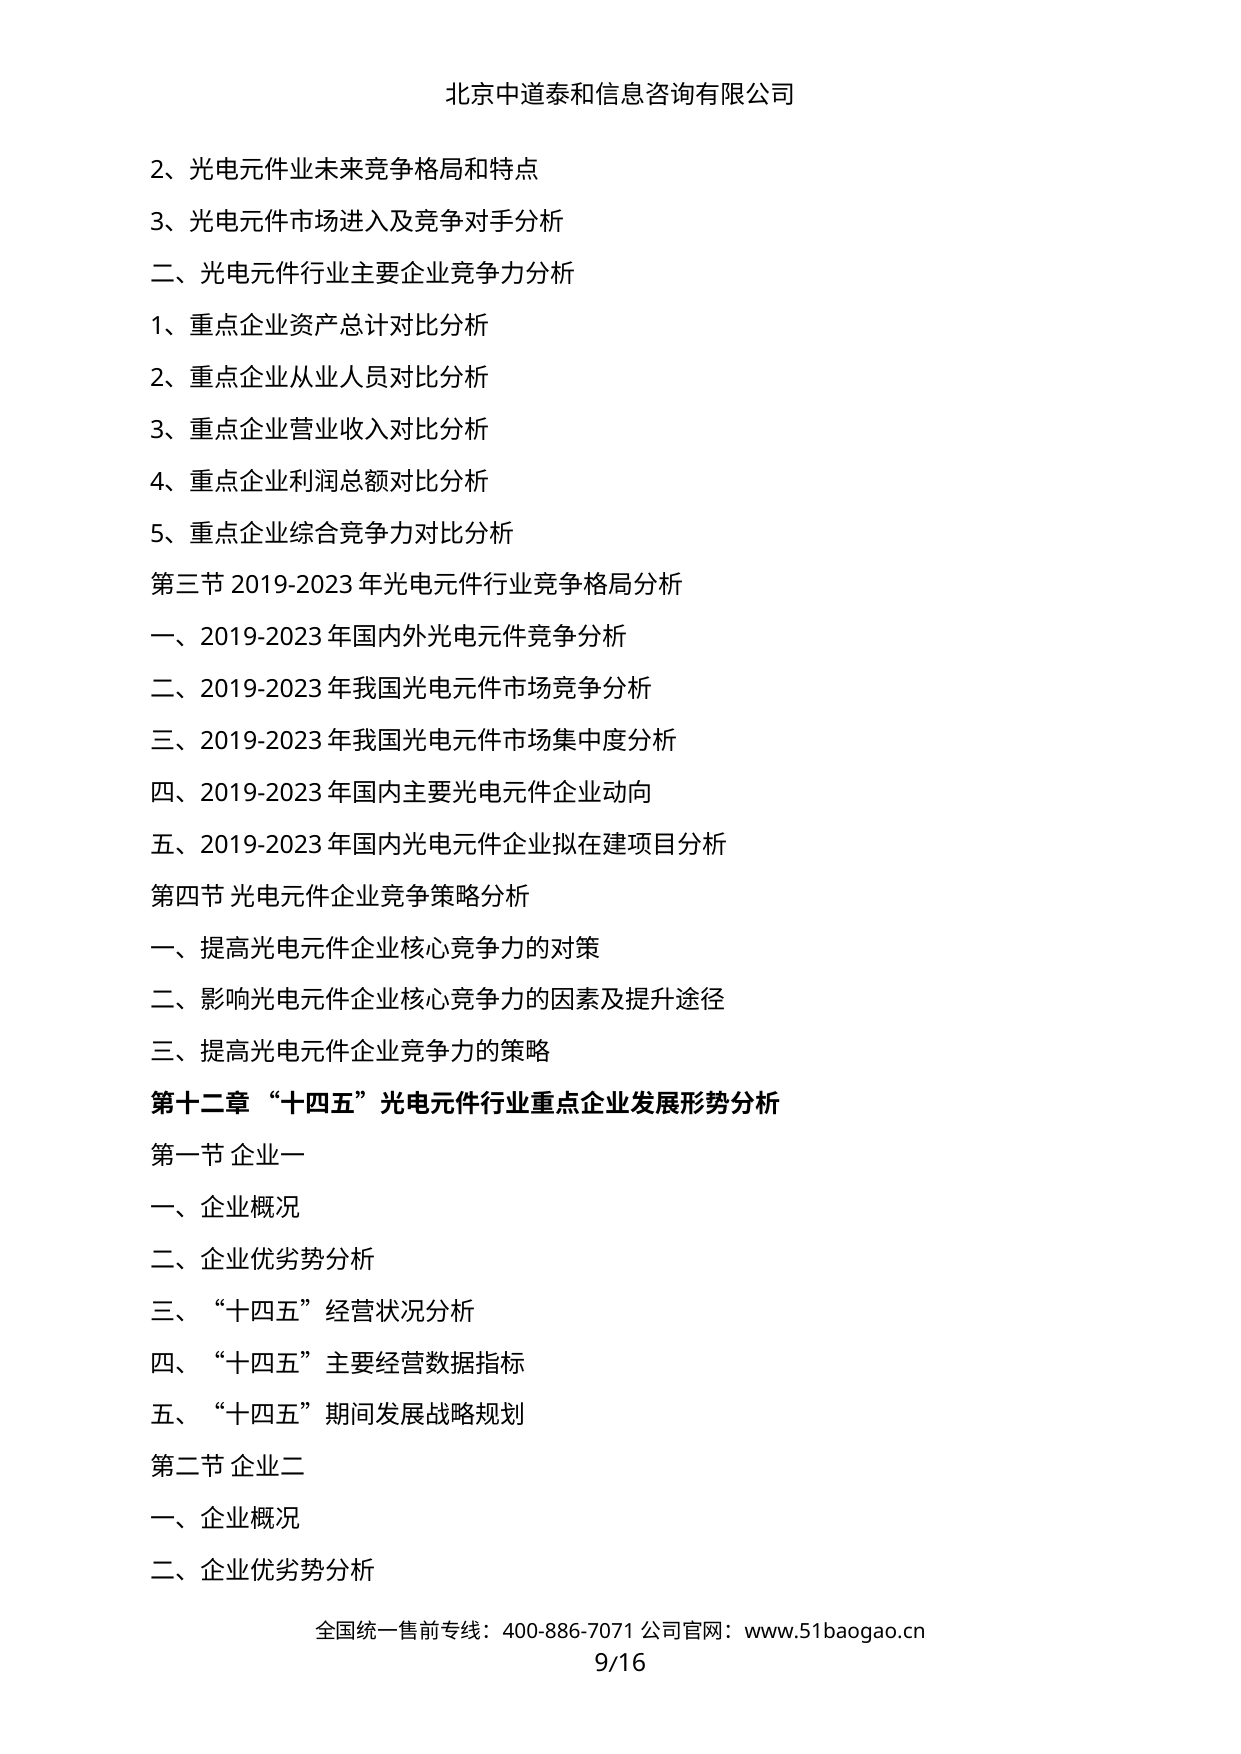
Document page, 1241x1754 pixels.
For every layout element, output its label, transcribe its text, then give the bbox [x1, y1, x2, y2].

text 2、重点企业从业人员对比分析 [150, 357, 1090, 394]
text 二、光电元件行业主要企业竞争力分析 [150, 254, 1090, 290]
text 一、企业概况 [150, 1499, 1090, 1535]
text 3、光电元件市场进入及竞争对手分析 [150, 202, 1090, 238]
text 四、2019-2023年国内主要光电元件企业动向 [150, 772, 1090, 809]
text 第十二章 “十四五”光电元件行业重点企业发展形势分析 [150, 1084, 1090, 1120]
text 一、提高光电元件企业核心竞争力的对策 [150, 928, 1090, 964]
text 二、企业优劣势分析 [150, 1551, 1090, 1587]
text 第二节 企业二 [150, 1447, 1090, 1483]
text 三、2019-2023年我国光电元件市场集中度分析 [150, 721, 1090, 757]
text 4、重点企业利润总额对比分析 [150, 461, 1090, 497]
text 5、重点企业综合竞争力对比分析 [150, 513, 1090, 549]
text 四、“十四五”主要经营数据指标 [150, 1343, 1090, 1379]
text 二、企业优劣势分析 [150, 1239, 1090, 1276]
text 三、“十四五”经营状况分析 [150, 1291, 1090, 1327]
text 第四节 光电元件企业竞争策略分析 [150, 876, 1090, 912]
text 三、提高光电元件企业竞争力的策略 [150, 1032, 1090, 1068]
text 1、重点企业资产总计对比分析 [150, 306, 1090, 342]
text 一、企业概况 [150, 1187, 1090, 1224]
text 第三节 2019-2023年光电元件行业竞争格局分析 [150, 565, 1090, 601]
text 3、重点企业营业收入对比分析 [150, 409, 1090, 446]
text 第一节 企业一 [150, 1136, 1090, 1172]
text 一、2019-2023年国内外光电元件竞争分析 [150, 617, 1090, 653]
text 五、“十四五”期间发展战略规划 [150, 1395, 1090, 1431]
text 2、光电元件业未来竞争格局和特点 [150, 150, 1090, 186]
text 二、2019-2023年我国光电元件市场竞争分析 [150, 669, 1090, 705]
text 二、影响光电元件企业核心竞争力的因素及提升途径 [150, 980, 1090, 1016]
text 五、2019-2023年国内光电元件企业拟在建项目分析 [150, 824, 1090, 861]
